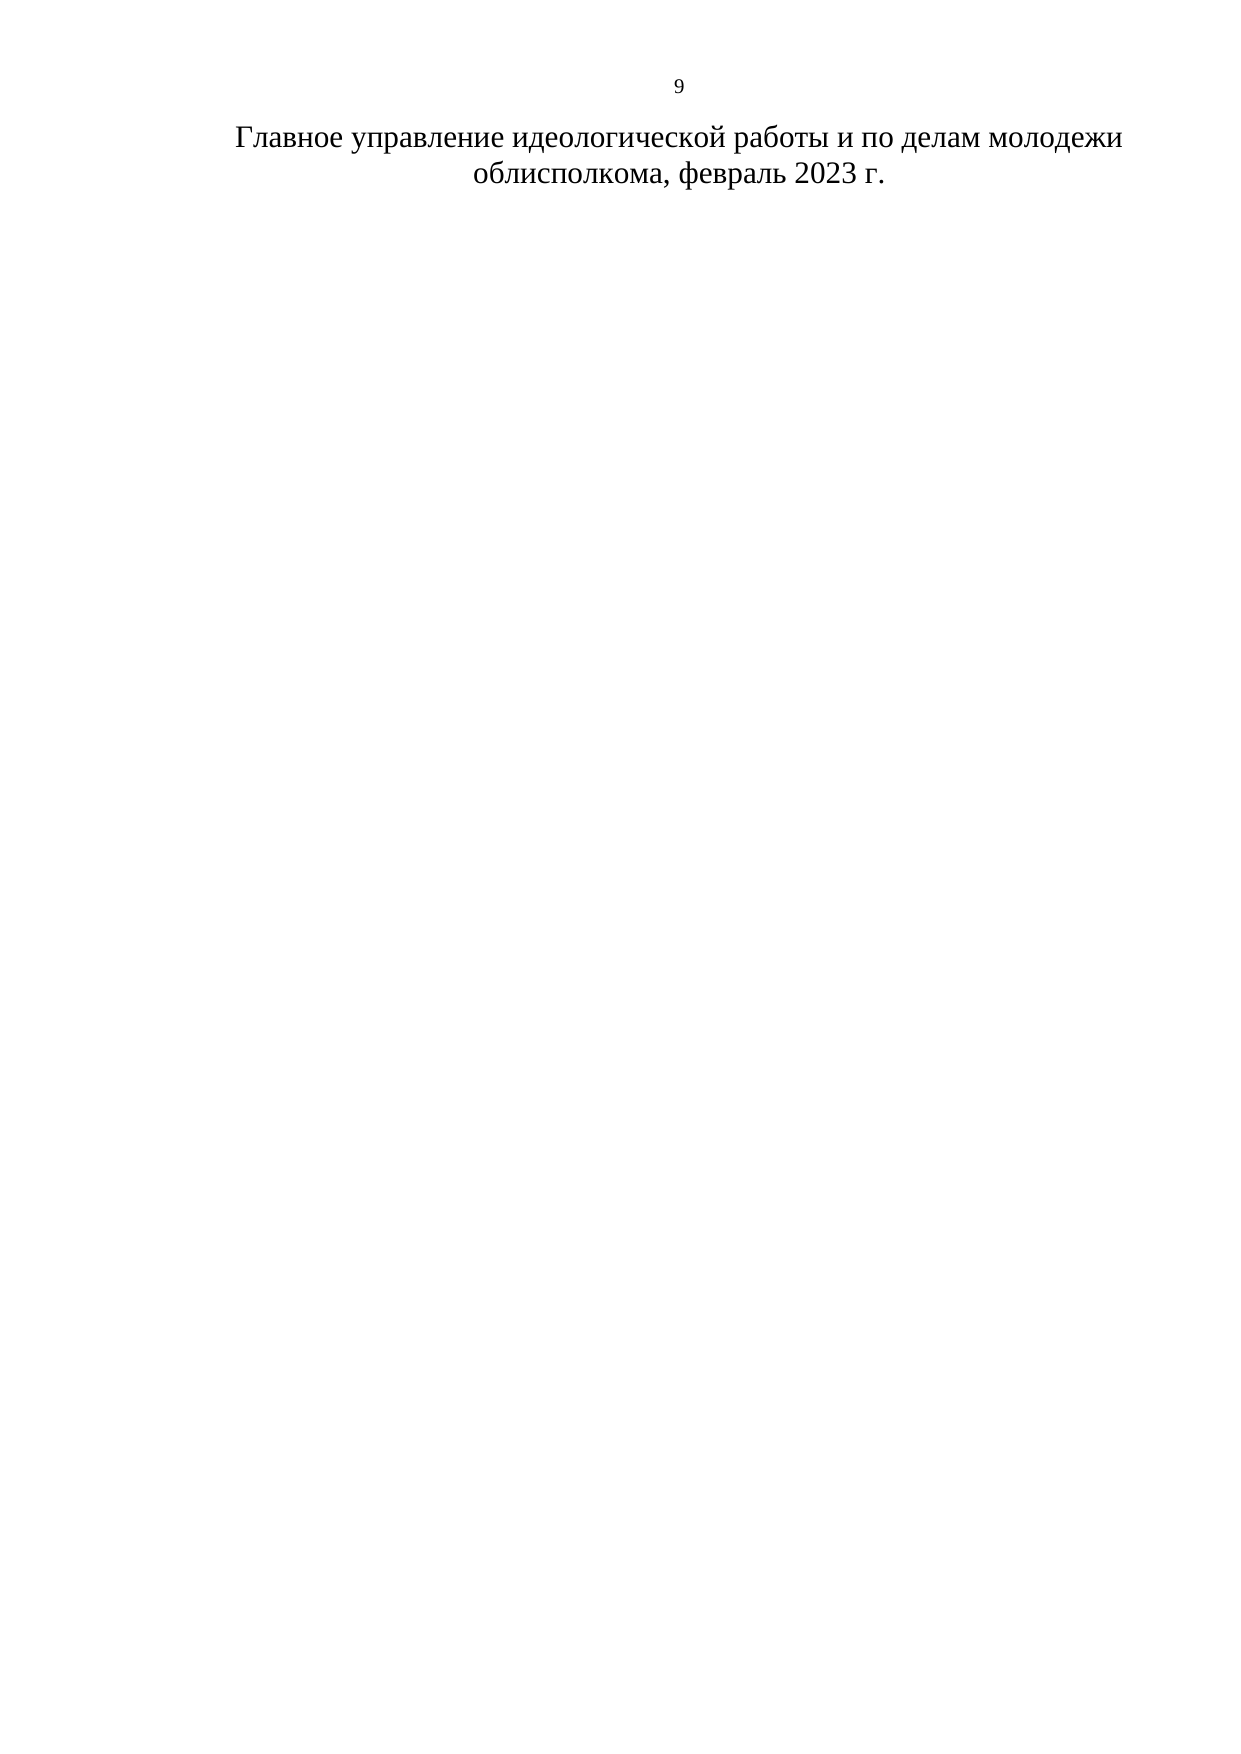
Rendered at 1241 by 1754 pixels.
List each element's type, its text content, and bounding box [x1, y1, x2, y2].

text Главное управление идеологической работы и по делам молодежи облисполкома, февраль 2023 г. [177, 118, 1181, 190]
